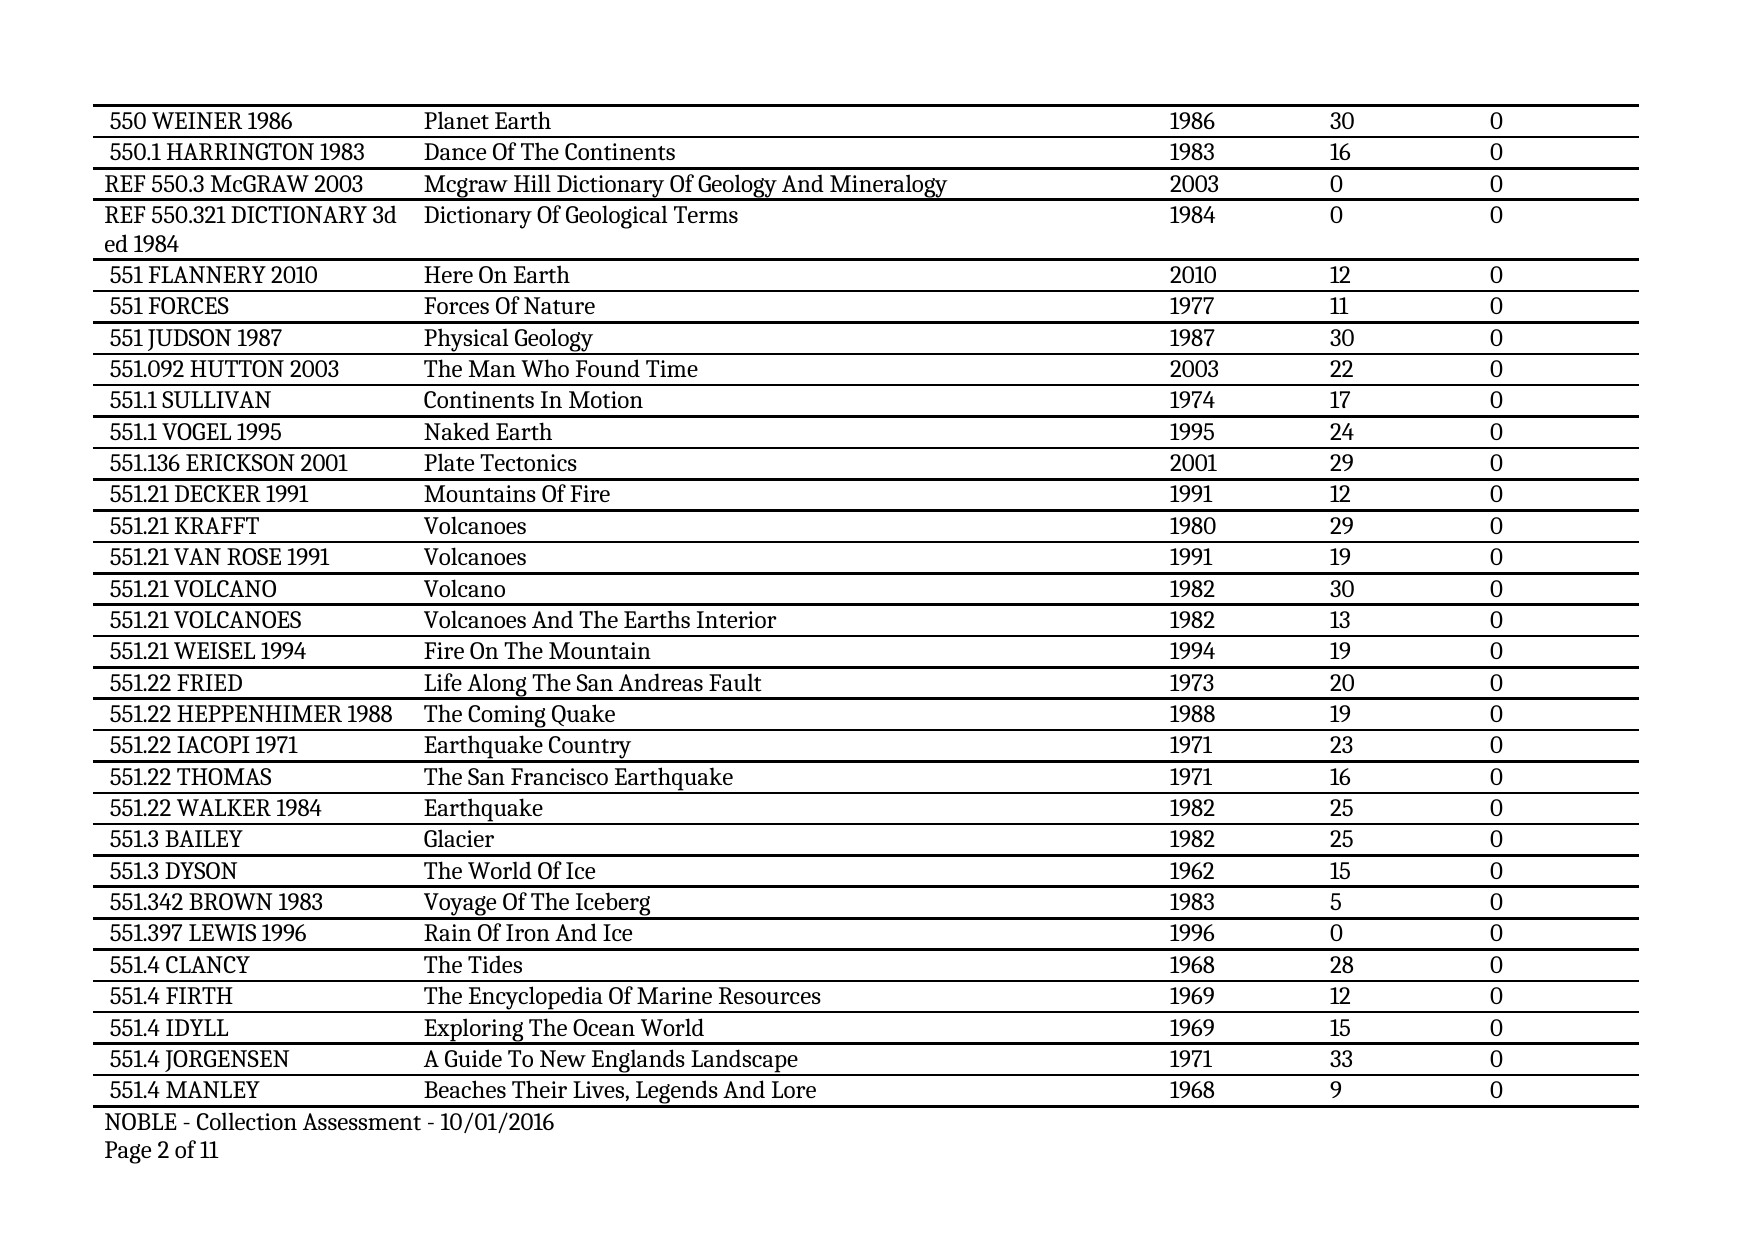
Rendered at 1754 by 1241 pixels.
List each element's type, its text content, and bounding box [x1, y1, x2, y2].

table_cell 30 [1319, 324, 1478, 352]
table_cell 0 [1479, 606, 1638, 634]
table_cell The Coming Quake [413, 700, 1159, 729]
table_cell 12 [1319, 982, 1478, 1011]
table_cell Mountains Of Fire [413, 481, 1159, 509]
table_cell Volcanoes [413, 543, 1159, 572]
table_cell Glacier [413, 825, 1159, 854]
table_cell 0 [1479, 355, 1638, 384]
table_cell 551.21 KRAFFT [93, 512, 412, 541]
table_cell Rain Of Iron And Ice [413, 920, 1159, 948]
table_cell 551.21 VOLCANOES [93, 606, 412, 634]
table_cell 0 [1479, 512, 1638, 541]
table_cell Mcgraw Hill Dictionary Of Geology And Mineralogy [413, 170, 1159, 198]
table_cell 0 [1479, 731, 1638, 760]
table_cell 1995 [1159, 418, 1319, 446]
table_cell REF 550.321 DICTIONARY 3d ed 1984 [93, 201, 412, 258]
table_cell 551.22 WALKER 1984 [93, 794, 412, 823]
table_cell Volcanoes [413, 512, 1159, 541]
table_cell The World Of Ice [413, 857, 1159, 885]
table_cell 551.1 SULLIVAN [93, 386, 412, 415]
table_cell The Encyclopedia Of Marine Resources [413, 982, 1159, 1011]
table_cell 551.21 VOLCANO [93, 575, 412, 603]
table_cell 551 JUDSON 1987 [93, 324, 412, 352]
table_cell 551.22 HEPPENHIMER 1988 [93, 700, 412, 729]
table_cell 1982 [1159, 606, 1319, 634]
table_cell 0 [1479, 1076, 1638, 1105]
table_cell 0 [1479, 763, 1638, 791]
table_cell 0 [1479, 1013, 1638, 1042]
table_cell 0 [1479, 543, 1638, 572]
table_cell 551 FORCES [93, 292, 412, 321]
table_cell 551.4 MANLEY [93, 1076, 412, 1105]
table_cell Physical Geology [413, 324, 1159, 352]
table_cell 551.342 BROWN 1983 [93, 888, 412, 917]
table_cell 1996 [1159, 920, 1319, 948]
table_cell 0 [1479, 261, 1638, 290]
table_cell 19 [1319, 637, 1478, 666]
table_cell REF 550.3 McGRAW 2003 [93, 170, 412, 198]
table_cell 1968 [1159, 951, 1319, 979]
table_cell 1971 [1159, 731, 1319, 760]
table_cell 0 [1479, 825, 1638, 854]
table_cell 1987 [1159, 324, 1319, 352]
table_cell 12 [1319, 261, 1478, 290]
table_cell 1977 [1159, 292, 1319, 321]
table_cell Earthquake [413, 794, 1159, 823]
table_cell 0 [1479, 575, 1638, 603]
table_cell 0 [1479, 857, 1638, 885]
table_cell 551.397 LEWIS 1996 [93, 920, 412, 948]
table_cell 551.21 DECKER 1991 [93, 481, 412, 509]
table_cell Fire On The Mountain [413, 637, 1159, 666]
table_cell 17 [1319, 386, 1478, 415]
table_cell 1983 [1159, 138, 1319, 167]
table_cell 0 [1479, 481, 1638, 509]
table_cell 25 [1319, 825, 1478, 854]
table_cell 1962 [1159, 857, 1319, 885]
table_cell 24 [1319, 418, 1478, 446]
table_cell 551.3 DYSON [93, 857, 412, 885]
table_cell 551.4 CLANCY [93, 951, 412, 979]
table_cell Plate Tectonics [413, 449, 1159, 478]
table_cell Earthquake Country [413, 731, 1159, 760]
table_cell Volcano [413, 575, 1159, 603]
table_cell 1986 [1159, 107, 1319, 136]
table_cell 551.4 JORGENSEN [93, 1045, 412, 1073]
table_cell 0 [1479, 669, 1638, 697]
table_cell 1982 [1159, 575, 1319, 603]
table_cell Voyage Of The Iceberg [413, 888, 1159, 917]
table_cell 550 WEINER 1986 [93, 107, 412, 136]
table_cell 15 [1319, 857, 1478, 885]
table_cell 1991 [1159, 543, 1319, 572]
table_cell 2001 [1159, 449, 1319, 478]
table_cell 551.092 HUTTON 2003 [93, 355, 412, 384]
table_cell 551.22 FRIED [93, 669, 412, 697]
table_cell 2010 [1159, 261, 1319, 290]
table_cell 0 [1479, 138, 1638, 167]
table_cell 0 [1479, 324, 1638, 352]
table_cell Beaches Their Lives, Legends And Lore [413, 1076, 1159, 1105]
table_cell 15 [1319, 1013, 1478, 1042]
table_cell Dance Of The Continents [413, 138, 1159, 167]
table_cell 1983 [1159, 888, 1319, 917]
table_cell 551.21 VAN ROSE 1991 [93, 543, 412, 572]
table_cell 0 [1479, 637, 1638, 666]
table_cell 28 [1319, 951, 1478, 979]
table_cell 0 [1479, 920, 1638, 948]
table_cell 22 [1319, 355, 1478, 384]
table_cell The Man Who Found Time [413, 355, 1159, 384]
table_cell 11 [1319, 292, 1478, 321]
table_cell 1982 [1159, 794, 1319, 823]
table_cell Naked Earth [413, 418, 1159, 446]
table_cell 551.136 ERICKSON 2001 [93, 449, 412, 478]
table_cell 550.1 HARRINGTON 1983 [93, 138, 412, 167]
table_cell 1971 [1159, 1045, 1319, 1073]
table_cell The San Francisco Earthquake [413, 763, 1159, 791]
table_cell Exploring The Ocean World [413, 1013, 1159, 1042]
table_cell 0 [1479, 449, 1638, 478]
table_cell 0 [1479, 386, 1638, 415]
table_cell 1973 [1159, 669, 1319, 697]
table_cell 1988 [1159, 700, 1319, 729]
table_cell 551.4 IDYLL [93, 1013, 412, 1042]
table_cell Volcanoes And The Earths Interior [413, 606, 1159, 634]
table_cell 0 [1479, 292, 1638, 321]
table_cell 19 [1319, 543, 1478, 572]
table_cell 9 [1319, 1076, 1478, 1105]
table_cell 23 [1319, 731, 1478, 760]
table_cell 0 [1319, 170, 1478, 198]
table_cell 30 [1319, 575, 1478, 603]
table_cell 1982 [1159, 825, 1319, 854]
table_cell 1968 [1159, 1076, 1319, 1105]
table_cell 29 [1319, 449, 1478, 478]
table_cell 551 FLANNERY 2010 [93, 261, 412, 290]
table_cell 1984 [1159, 201, 1319, 258]
table_cell 551.1 VOGEL 1995 [93, 418, 412, 446]
table_cell 16 [1319, 138, 1478, 167]
table_cell 551.4 FIRTH [93, 982, 412, 1011]
table_cell Forces Of Nature [413, 292, 1159, 321]
table_cell 1974 [1159, 386, 1319, 415]
table_cell 1969 [1159, 1013, 1319, 1042]
table_cell 16 [1319, 763, 1478, 791]
table_cell 0 [1479, 982, 1638, 1011]
table_cell 1994 [1159, 637, 1319, 666]
table_cell 0 [1479, 170, 1638, 198]
table_cell 2003 [1159, 355, 1319, 384]
table_cell 1980 [1159, 512, 1319, 541]
table_cell 2003 [1159, 170, 1319, 198]
table_cell 0 [1479, 888, 1638, 917]
table_cell 1969 [1159, 982, 1319, 1011]
table_cell 19 [1319, 700, 1478, 729]
table_cell Life Along The San Andreas Fault [413, 669, 1159, 697]
table_cell 0 [1479, 418, 1638, 446]
table_cell 0 [1479, 794, 1638, 823]
table_cell 551.22 THOMAS [93, 763, 412, 791]
table_cell Here On Earth [413, 261, 1159, 290]
table_cell Dictionary Of Geological Terms [413, 201, 1159, 258]
table_cell 551.21 WEISEL 1994 [93, 637, 412, 666]
table_cell 29 [1319, 512, 1478, 541]
table_cell A Guide To New Englands Landscape [413, 1045, 1159, 1073]
table_cell 20 [1319, 669, 1478, 697]
table_cell 12 [1319, 481, 1478, 509]
table_cell 1991 [1159, 481, 1319, 509]
table_cell 551.3 BAILEY [93, 825, 412, 854]
table_cell 551.22 IACOPI 1971 [93, 731, 412, 760]
table_cell 1971 [1159, 763, 1319, 791]
table_cell 0 [1479, 951, 1638, 979]
table_cell Continents In Motion [413, 386, 1159, 415]
table_cell 0 [1479, 700, 1638, 729]
table_cell 0 [1479, 107, 1638, 136]
table_cell 25 [1319, 794, 1478, 823]
table_cell 5 [1319, 888, 1478, 917]
table_cell 30 [1319, 107, 1478, 136]
table_cell 13 [1319, 606, 1478, 634]
table_cell 0 [1479, 1045, 1638, 1073]
table_cell Planet Earth [413, 107, 1159, 136]
table_cell The Tides [413, 951, 1159, 979]
table_cell 0 [1319, 920, 1478, 948]
table_cell 0 [1319, 201, 1478, 258]
table_cell 0 [1479, 201, 1638, 258]
table_cell 33 [1319, 1045, 1478, 1073]
